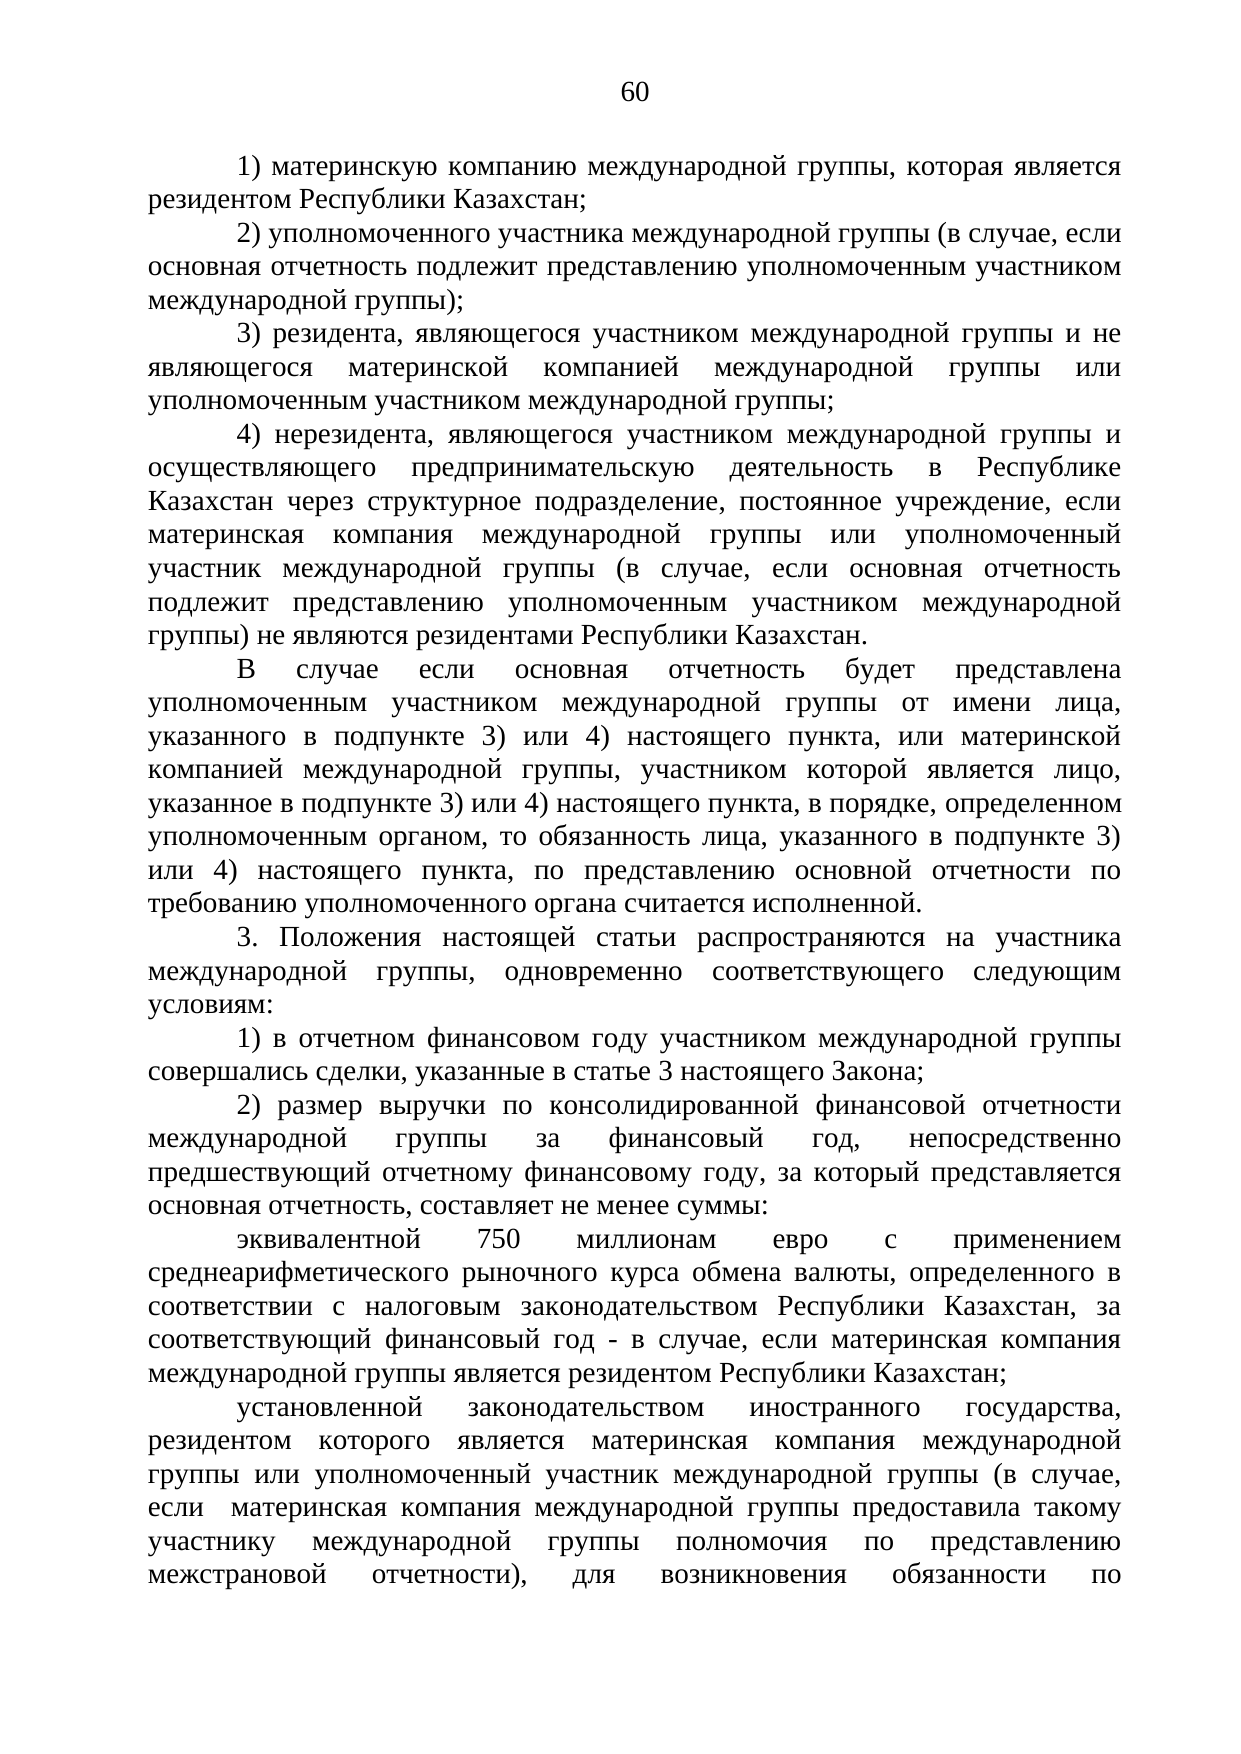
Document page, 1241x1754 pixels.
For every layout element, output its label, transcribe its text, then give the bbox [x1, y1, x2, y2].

text В случае если основная отчетность будет представлена уполномоченным участником международной группы от имени лица, указанного в подпункте 3) или 4) настоящего пункта, или материнской компанией международной группы, участником которой является лицо, указанное в подпункте 3) или 4) настоящего пункта, в порядке, определенном уполномоченным органом, то обязанность лица, указанного в подпункте 3) или 4) настоящего пункта, по представлению основной отчетности по требованию уполномоченного органа считается исполненной. [148, 651, 1122, 919]
text 3. Положения настоящей статьи распространяются на участника международной группы, одновременно соответствующего следующим условиям: [148, 919, 1122, 1020]
text 4) нерезидента, являющегося участником международной группы и осуществляющего предпринимательскую деятельность в Республике Казахстан через структурное подразделение, постоянное учреждение, если материнская компания международной группы или уполномоченный участник международной группы (в случае, если основная отчетность подлежит представлению уполномоченным участником международной группы) не являются резидентами Республики Казахстан. [148, 416, 1122, 651]
text 2) уполномоченного участника международной группы (в случае, если основная отчетность подлежит представлению уполномоченным участником международной группы); [148, 215, 1122, 315]
text 3) резидента, являющегося участником международной группы и не являющегося материнской компанией международной группы или уполномоченным участником международной группы; [148, 315, 1122, 416]
text 1) материнскую компанию международной группы, которая является резидентом Республики Казахстан; [148, 148, 1122, 215]
text 1) в отчетном финансовом году участником международной группы совершались сделки, указанные в статье 3 настоящего Закона; [148, 1020, 1122, 1087]
text эквивалентной 750 миллионам евро с применением среднеарифметического рыночного курса обмена валюты, определенного в соответствии с налоговым законодательством Республики Казахстан, за соответствующий финансовый год - в случае, если материнская компания международной группы является резидентом Республики Казахстан; [148, 1221, 1122, 1389]
text 2) размер выручки по консолидированной финансовой отчетности международной группы за финансовый год, непосредственно предшествующий отчетному финансовому году, за который представляется основная отчетность, составляет не менее суммы: [148, 1087, 1122, 1221]
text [148, 1389, 1122, 1590]
